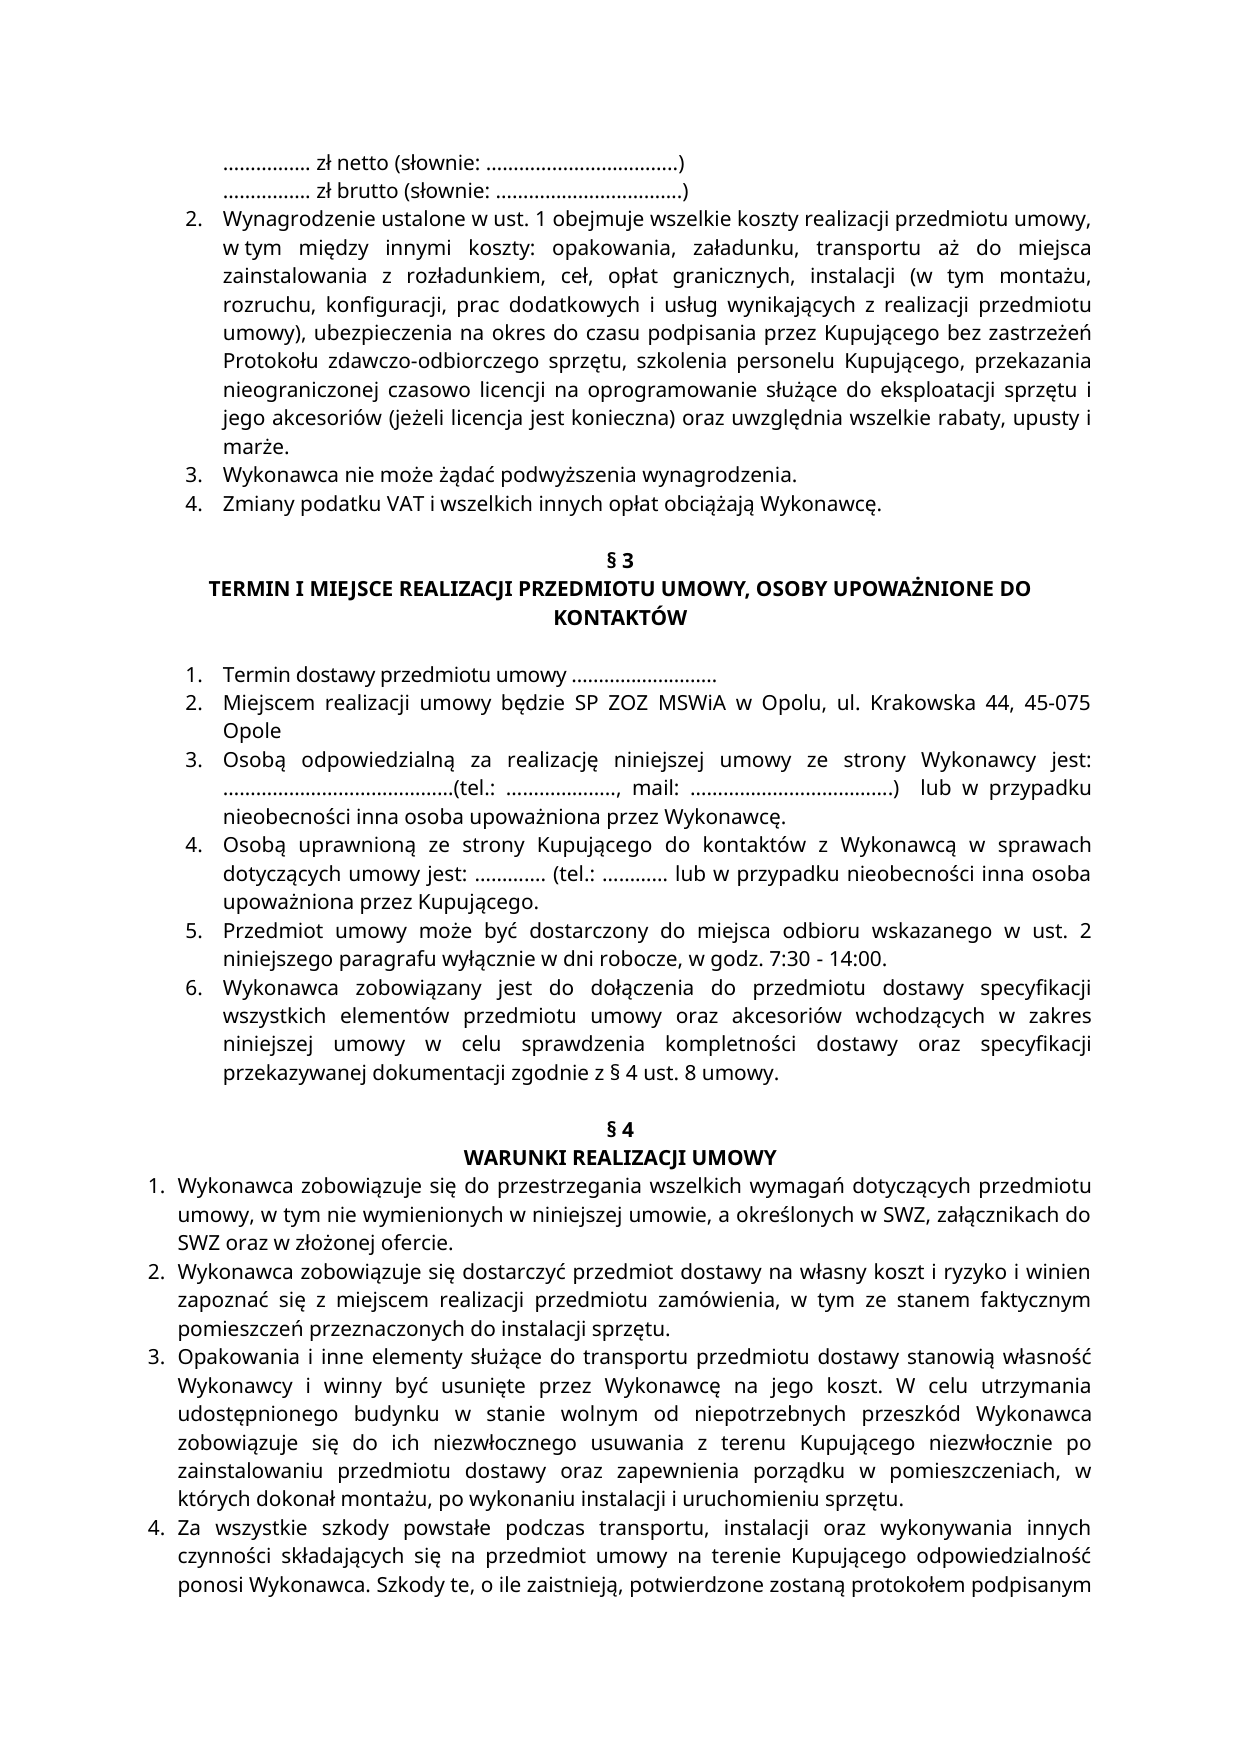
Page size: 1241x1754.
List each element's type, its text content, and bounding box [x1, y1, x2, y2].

list Wykonawca zobowiązuje się dostarczyć przedmiot dostawy na własny koszt i ryzyko i winien zapoznać się z miejscem realizacji przedmiotu zamówienia, w tym ze stanem faktycznym pomieszczeń przeznaczonych do instalacji sprzętu. [148, 1257, 1093, 1342]
text TERMIN I MIEJSCE REALIZACJI PRZEDMIOTU UMOWY, OSOBY UPOWAŻNIONE DO KONTAKTÓW [148, 574, 1093, 631]
list Wykonawca nie może żądać podwyższenia wynagrodzenia. [185, 460, 1093, 489]
list Wynagrodzenie ustalone w ust. 1 obejmuje wszelkie koszty realizacji przedmiotu umowy, w tym między innymi koszty: opakowania, załadunku, transportu aż do miejsca zainstalowania z rozładunkiem, ceł, opłat granicznych, instalacji (w tym montażu, rozruchu, konfiguracji, prac dodatkowych i usług wynikających z realizacji przedmiotu umowy), ubezpieczenia na okres do czasu podpisania przez Kupującego bez zastrzeżeń Protokołu zdawczo-odbiorczego sprzętu, szkolenia personelu Kupującego, przekazania nieograniczonej czasowo licencji na oprogramowanie służące do eksploatacji sprzętu i jego akcesoriów (jeżeli licencja jest konieczna) oraz uwzględnia wszelkie rabaty, upusty i marże. [185, 204, 1093, 460]
list Wykonawca zobowiązany jest do dołączenia do przedmiotu dostawy specyfikacji wszystkich elementów przedmiotu umowy oraz akcesoriów wchodzących w zakres niniejszej umowy w celu sprawdzenia kompletności dostawy oraz specyfikacji przekazywanej dokumentacji zgodnie z § 4 ust. 8 umowy. [185, 973, 1093, 1086]
list Zmiany podatku VAT i wszelkich innych opłat obciążają Wykonawcę. [185, 489, 1093, 517]
text § 4 [148, 1115, 1093, 1143]
text WARUNKI REALIZACJI UMOWY [148, 1143, 1093, 1172]
list Osobą uprawnioną ze strony Kupującego do kontaktów z Wykonawcą w sprawach dotyczących umowy jest: …………. (tel.: ………… lub w przypadku nieobecności inna osoba upoważniona przez Kupującego. [185, 830, 1093, 916]
list Wykonawca zobowiązuje się do przestrzegania wszelkich wymagań dotyczących przedmiotu umowy, w tym nie wymienionych w niniejszej umowie, a określonych w SWZ, załącznikach do SWZ oraz w złożonej ofercie. [148, 1172, 1093, 1257]
list Termin dostawy przedmiotu umowy ……………………… [185, 660, 1093, 688]
list Miejscem realizacji umowy będzie SP ZOZ MSWiA w Opolu, ul. Krakowska 44, 45-075 Opole [185, 688, 1093, 745]
list Osobą odpowiedzialną za realizację niniejszej umowy ze strony Wykonawcy jest: ……………………………………(tel.: ……………….., mail: ……………………………….) lub w przypadku nieobecności inna osoba upoważniona przez Wykonawcę. [185, 745, 1093, 830]
list Przedmiot umowy może być dostarczony do miejsca odbioru wskazanego w ust. 2 niniejszego paragrafu wyłącznie w dni robocze, w godz. 7:30 - 14:00. [185, 916, 1093, 973]
list ……………. zł netto (słownie: ……………………………..) [223, 148, 1093, 176]
list ……………. zł brutto (słownie: …………………………….) [223, 176, 1093, 204]
list Opakowania i inne elementy służące do transportu przedmiotu dostawy stanowią własność Wykonawcy i winny być usunięte przez Wykonawcę na jego koszt. W celu utrzymania udostępnionego budynku w stanie wolnym od niepotrzebnych przeszkód Wykonawca zobowiązuje się do ich niezwłocznego usuwania z terenu Kupującego niezwłocznie po zainstalowaniu przedmiotu dostawy oraz zapewnienia porządku w pomieszczeniach, w których dokonał montażu, po wykonaniu instalacji i uruchomieniu sprzętu. [148, 1342, 1093, 1513]
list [148, 1513, 1093, 1598]
text § 3 [148, 546, 1093, 574]
